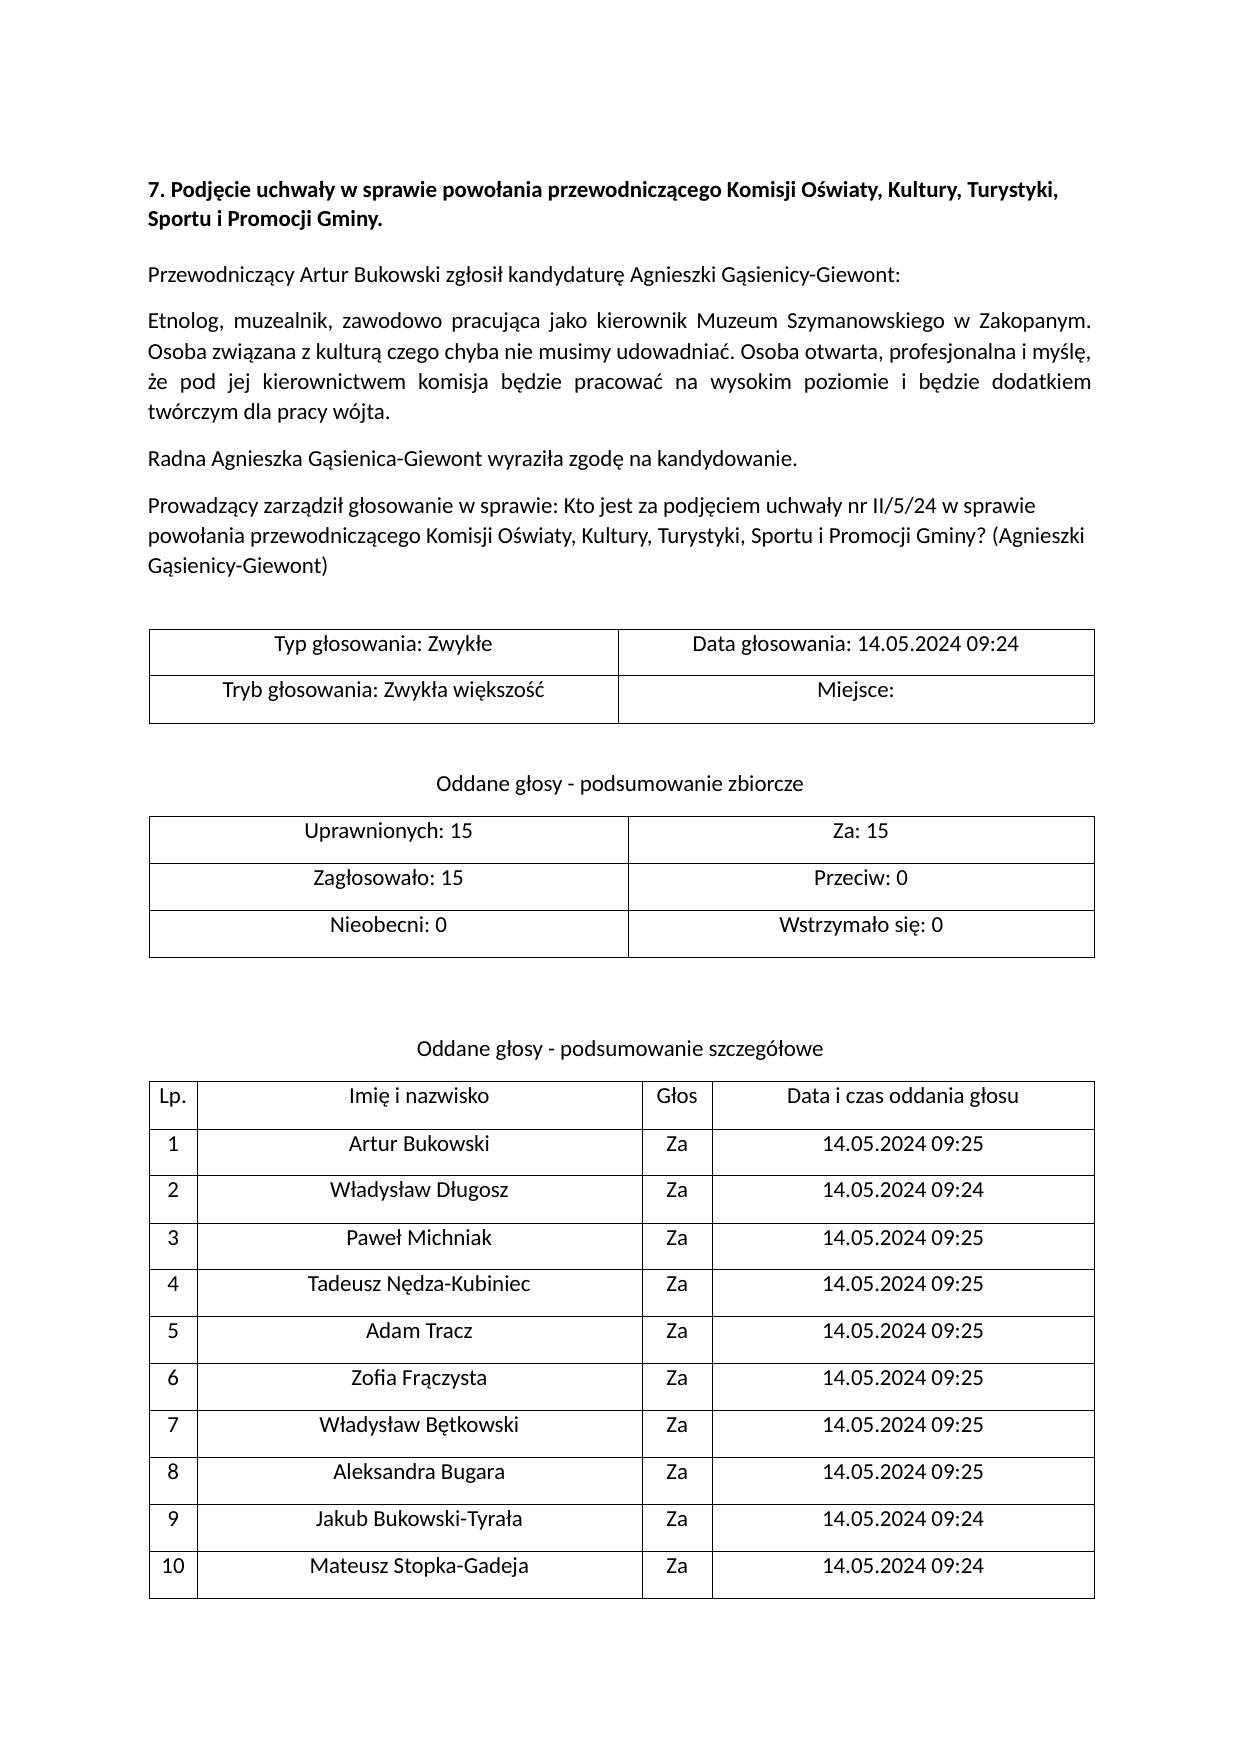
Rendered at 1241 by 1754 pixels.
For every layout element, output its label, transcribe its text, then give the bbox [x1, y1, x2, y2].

table_cell 3 [150, 1224, 197, 1269]
table_cell Mateusz Stopka-Gadeja [198, 1552, 642, 1598]
table_cell 14.05.2024 09:25 [713, 1130, 1094, 1175]
table_cell Paweł Michniak [198, 1224, 642, 1269]
table_cell 9 [150, 1505, 197, 1551]
table_cell 14.05.2024 09:25 [713, 1317, 1094, 1363]
table_cell Władysław Bętkowski [198, 1411, 642, 1457]
table_cell Tadeusz Nędza-Kubiniec [198, 1270, 642, 1316]
table_header Za: 15 [629, 817, 1094, 863]
table_cell Za [643, 1224, 712, 1269]
table_cell 5 [150, 1317, 197, 1363]
table_cell Za [643, 1317, 712, 1363]
text Etnolog, muzealnik, zawodowo pracująca jako kierownik Muzeum Szymanowskiego w Zakopanym. Osoba związana z kulturą czego chyba nie musimy udowadniać. Osoba otwarta, profesjonalna i myślę, że pod jej kierownictwem komisja będzie pracować na wysokim poziomie i będzie dodatkiem twórczym dla pracy wójta. [148, 307, 1093, 425]
table_header Lp. [150, 1082, 197, 1128]
table_cell 14.05.2024 09:25 [713, 1224, 1094, 1269]
table_cell Za [643, 1130, 712, 1175]
table_cell 4 [150, 1270, 197, 1316]
table_cell Zagłosowało: 15 [150, 864, 628, 910]
table_cell Wstrzymało się: 0 [629, 911, 1094, 957]
table_cell 14.05.2024 09:25 [713, 1270, 1094, 1316]
table_header Głos [643, 1082, 712, 1128]
text Przewodniczący Artur Bukowski zgłosił kandydaturę Agnieszki Gąsienicy-Giewont: [148, 260, 1093, 288]
text 7. Podjęcie uchwały w sprawie powołania przewodniczącego Komisji Oświaty, Kultury, Turystyki, Sportu i Promocji Gminy. [148, 148, 1093, 260]
table_cell 7 [150, 1411, 197, 1457]
table_cell Władysław Długosz [198, 1176, 642, 1222]
table_cell 6 [150, 1364, 197, 1410]
table_cell 8 [150, 1458, 197, 1504]
table_cell 14.05.2024 09:24 [713, 1176, 1094, 1222]
table_cell Za [643, 1364, 712, 1410]
table_cell Za [643, 1411, 712, 1457]
table_cell Miejsce: [619, 676, 1094, 722]
table_cell 14.05.2024 09:25 [713, 1411, 1094, 1457]
table_header Typ głosowania: Zwykłe [150, 630, 618, 675]
table_cell Za [643, 1176, 712, 1222]
table_cell 2 [150, 1176, 197, 1222]
table_cell Tryb głosowania: Zwykła większość [150, 676, 618, 722]
table_header Data i czas oddania głosu [713, 1082, 1094, 1128]
table_cell Za [643, 1458, 712, 1504]
table_cell Przeciw: 0 [629, 864, 1094, 910]
table_header Data głosowania: 14.05.2024 09:24 [619, 630, 1094, 675]
table_cell Za [643, 1505, 712, 1551]
table_cell 14.05.2024 09:24 [713, 1505, 1094, 1551]
table_cell 14.05.2024 09:25 [713, 1458, 1094, 1504]
table_cell Za [643, 1552, 712, 1598]
table_cell 14.05.2024 09:25 [713, 1364, 1094, 1410]
text Oddane głosy - podsumowanie szczegółowe [148, 1034, 1093, 1063]
table_cell Artur Bukowski [198, 1130, 642, 1175]
text Radna Agnieszka Gąsienica-Giewont wyraziła zgodę na kandydowanie. [148, 444, 1093, 472]
text Prowadzący zarządził głosowanie w sprawie: Kto jest za podjęciem uchwały nr II/5/24 w sprawie powołania przewodniczącego Komisji Oświaty, Kultury, Turystyki, Sportu i Promocji Gminy? (Agnieszki Gąsienicy-Giewont) [148, 491, 1093, 609]
table_cell 10 [150, 1552, 197, 1598]
table_cell Adam Tracz [198, 1317, 642, 1363]
table_cell Aleksandra Bugara [198, 1458, 642, 1504]
table_header Uprawnionych: 15 [150, 817, 628, 863]
text Oddane głosy - podsumowanie zbiorcze [148, 769, 1093, 797]
table_cell 14.05.2024 09:24 [713, 1552, 1094, 1598]
table_cell Jakub Bukowski-Tyrała [198, 1505, 642, 1551]
table_cell Zofia Frączysta [198, 1364, 642, 1410]
table_cell Za [643, 1270, 712, 1316]
table_cell Nieobecni: 0 [150, 911, 628, 957]
table_cell 1 [150, 1130, 197, 1175]
table_header Imię i nazwisko [198, 1082, 642, 1128]
